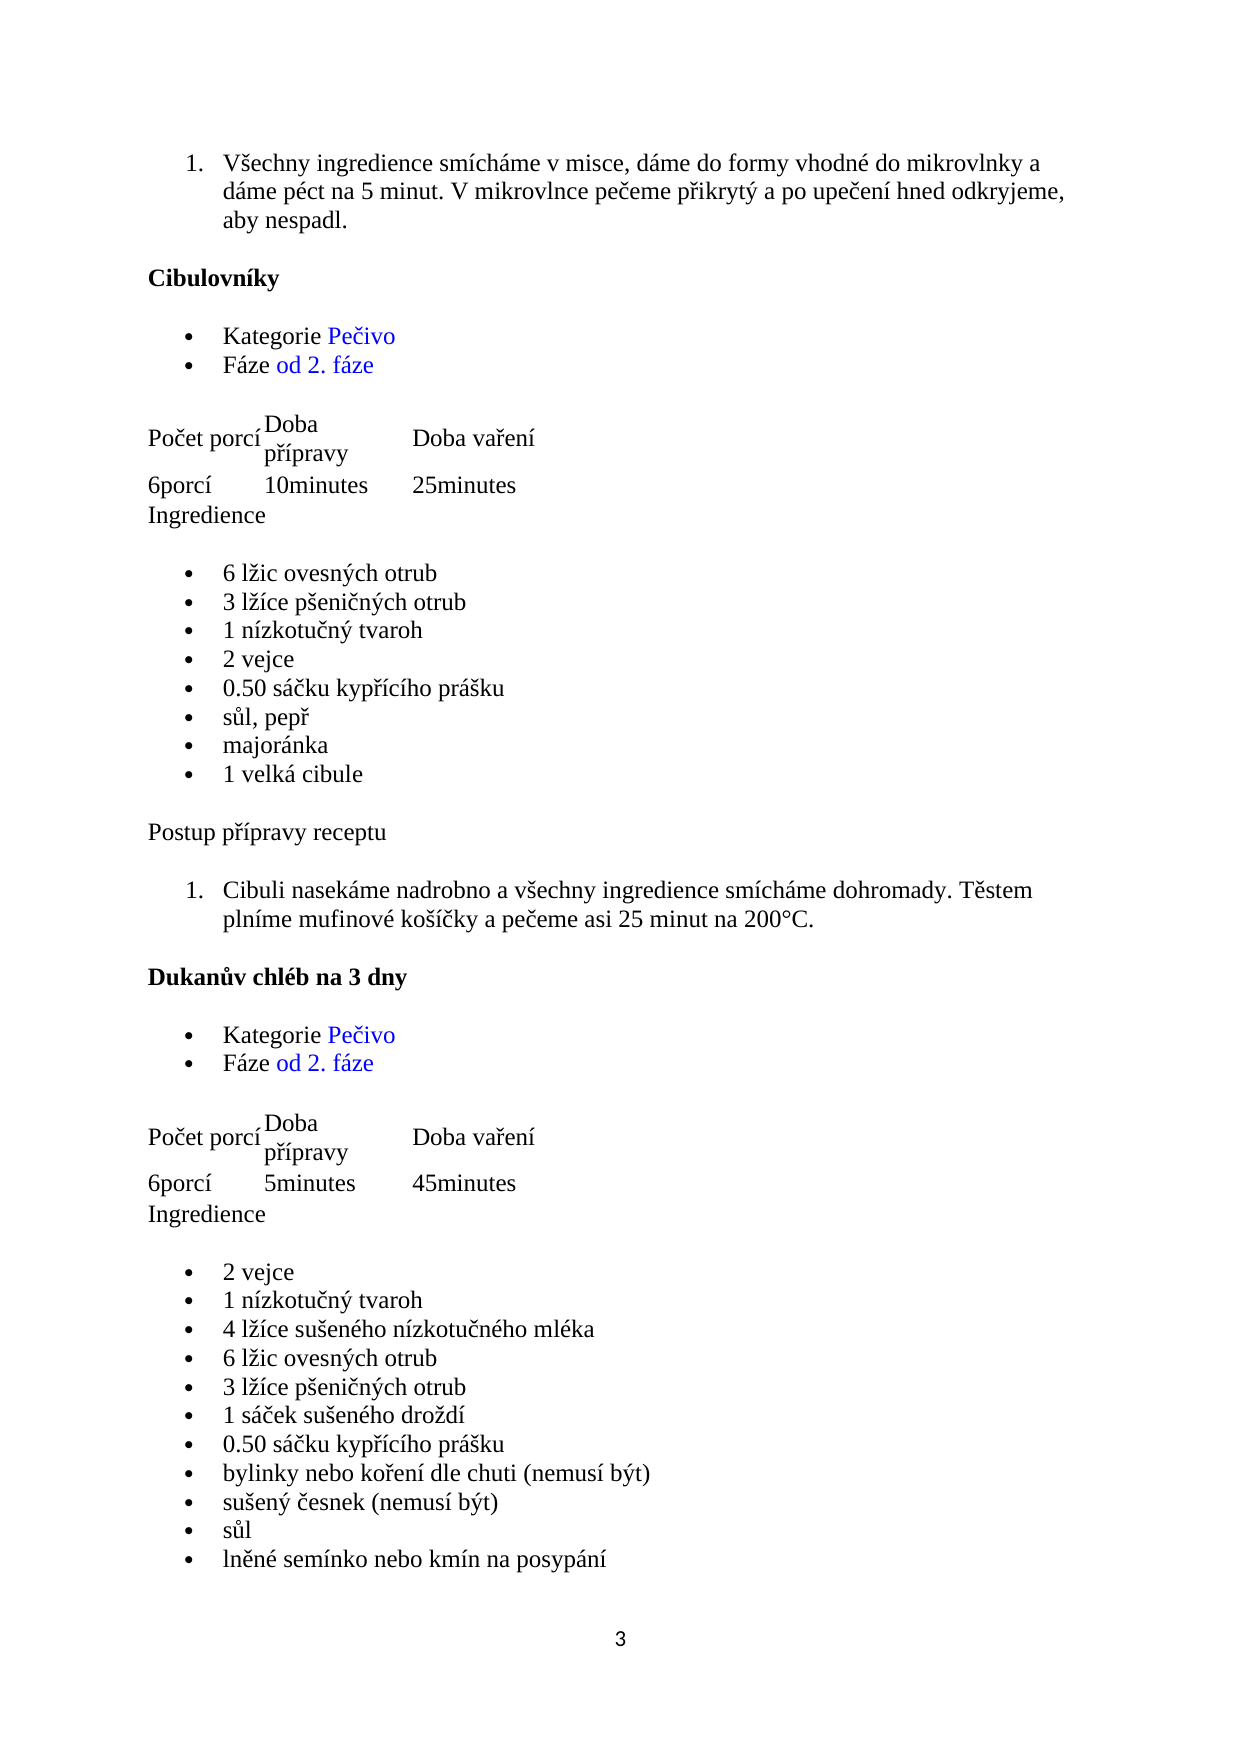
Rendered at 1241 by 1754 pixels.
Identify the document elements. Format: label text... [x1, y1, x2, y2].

list majoránka [185, 731, 1093, 759]
list sůl [185, 1516, 1093, 1544]
list 4 lžíce sušeného nízkotučného mléka [185, 1314, 1093, 1343]
list 0.50 sáčku kypřícího prášku [185, 1429, 1093, 1458]
list Fáze od 2. fáze [185, 350, 1093, 378]
table_header Počet porcí [146, 1106, 262, 1167]
text Ingredience [148, 1199, 1093, 1228]
table_cell 6porcí [146, 1167, 262, 1199]
table_header Doba přípravy [263, 1106, 411, 1167]
table_header Doba vaření [411, 408, 537, 468]
list Fáze od 2. fáze [185, 1048, 1093, 1077]
table_cell 25minutes [411, 468, 537, 500]
list 3 lžíce pšeničných otrub [185, 587, 1093, 616]
list 0.50 sáčku kypřícího prášku [185, 673, 1093, 702]
list 2 vejce [185, 1257, 1093, 1286]
list 1 sáček sušeného droždí [185, 1401, 1093, 1429]
list 2 vejce [185, 644, 1093, 673]
text Postup přípravy receptu [148, 817, 1093, 846]
list 1 nízkotučný tvaroh [185, 616, 1093, 644]
list Kategorie Pečivo [185, 321, 1093, 350]
list 1 nízkotučný tvaroh [185, 1286, 1093, 1314]
list Kategorie Pečivo [185, 1020, 1093, 1048]
list sůl, pepř [185, 702, 1093, 731]
list Cibuli nasekáme nadrobno a všechny ingredience smícháme dohromady. Těstem plníme mufinové košíčky a pečeme asi 25 minut na 200°C. [185, 875, 1093, 933]
list lněné semínko nebo kmín na posypání [185, 1544, 1093, 1573]
text Ingredience [148, 500, 1093, 529]
list 1 velká cibule [185, 759, 1093, 788]
table_header Doba přípravy [263, 408, 411, 468]
table_cell 45minutes [411, 1167, 537, 1199]
table_cell 10minutes [263, 468, 411, 500]
table_header Doba vaření [411, 1106, 537, 1167]
text Dukanův chléb na 3 dny [148, 962, 1093, 991]
table_cell 5minutes [263, 1167, 411, 1199]
table_header Počet porcí [146, 408, 262, 468]
text Cibulovníky [148, 263, 1093, 292]
list Všechny ingredience smícháme v misce, dáme do formy vhodné do mikrovlnky a dáme péct na 5 minut. V mikrovlnce pečeme přikrytý a po upečení hned odkryjeme, aby nespadl. [185, 148, 1093, 234]
list 6 lžic ovesných otrub [185, 1343, 1093, 1372]
list sušený česnek (nemusí být) [185, 1487, 1093, 1516]
list 6 lžic ovesných otrub [185, 558, 1093, 587]
list 3 lžíce pšeničných otrub [185, 1372, 1093, 1401]
list bylinky nebo koření dle chuti (nemusí být) [185, 1458, 1093, 1487]
table_cell 6porcí [146, 468, 262, 500]
